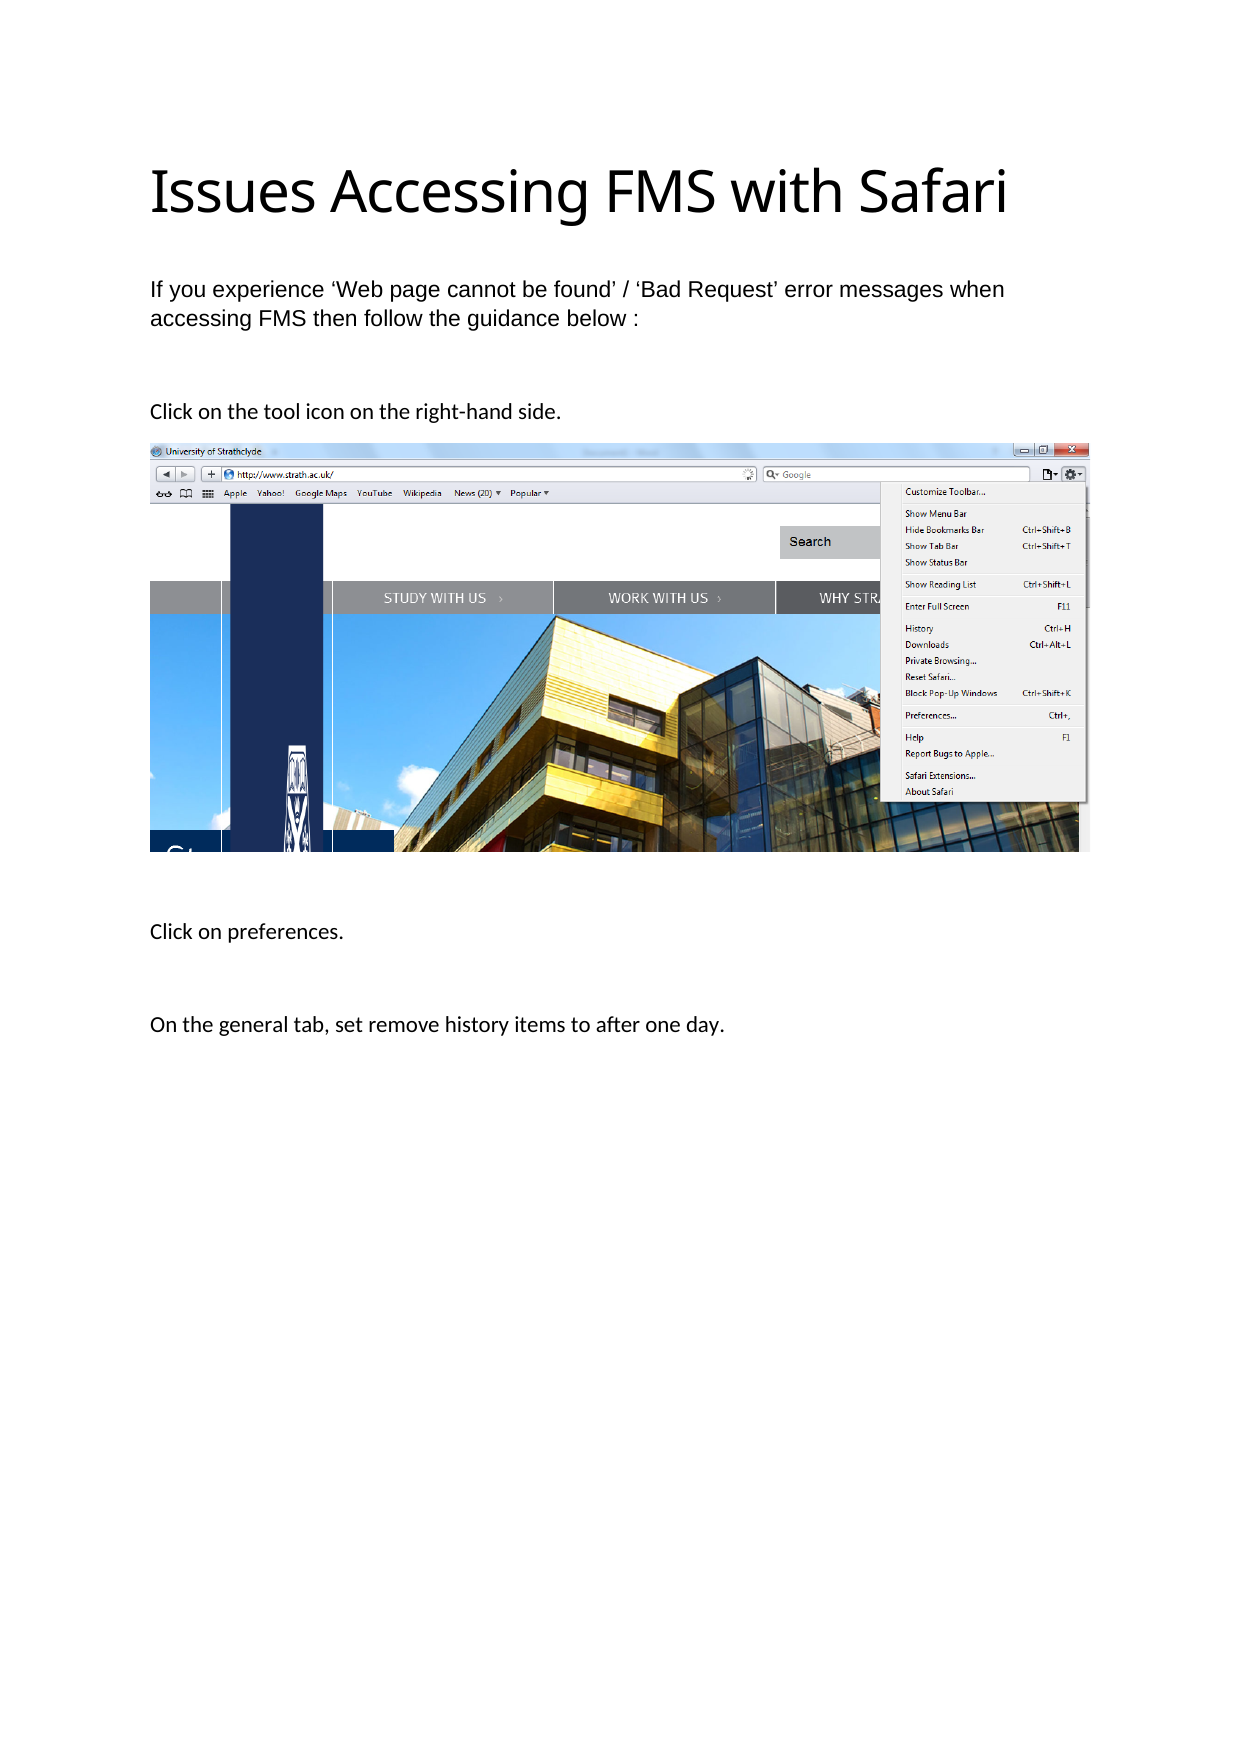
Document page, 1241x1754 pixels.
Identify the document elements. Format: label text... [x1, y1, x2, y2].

text On the general tab, set remove history items to after one day. [150, 1011, 1090, 1039]
text Click on the tool icon on the right-hand side. [150, 397, 1090, 425]
text If you experience ‘Web page cannot be found’ / ‘Bad Request’ error messages when accessing FMS then follow the guidance below : [150, 276, 1090, 331]
text Click on preferences. [150, 917, 1090, 945]
picture [150, 443, 1091, 852]
title Issues Accessing FMS with Safari [150, 150, 1090, 229]
